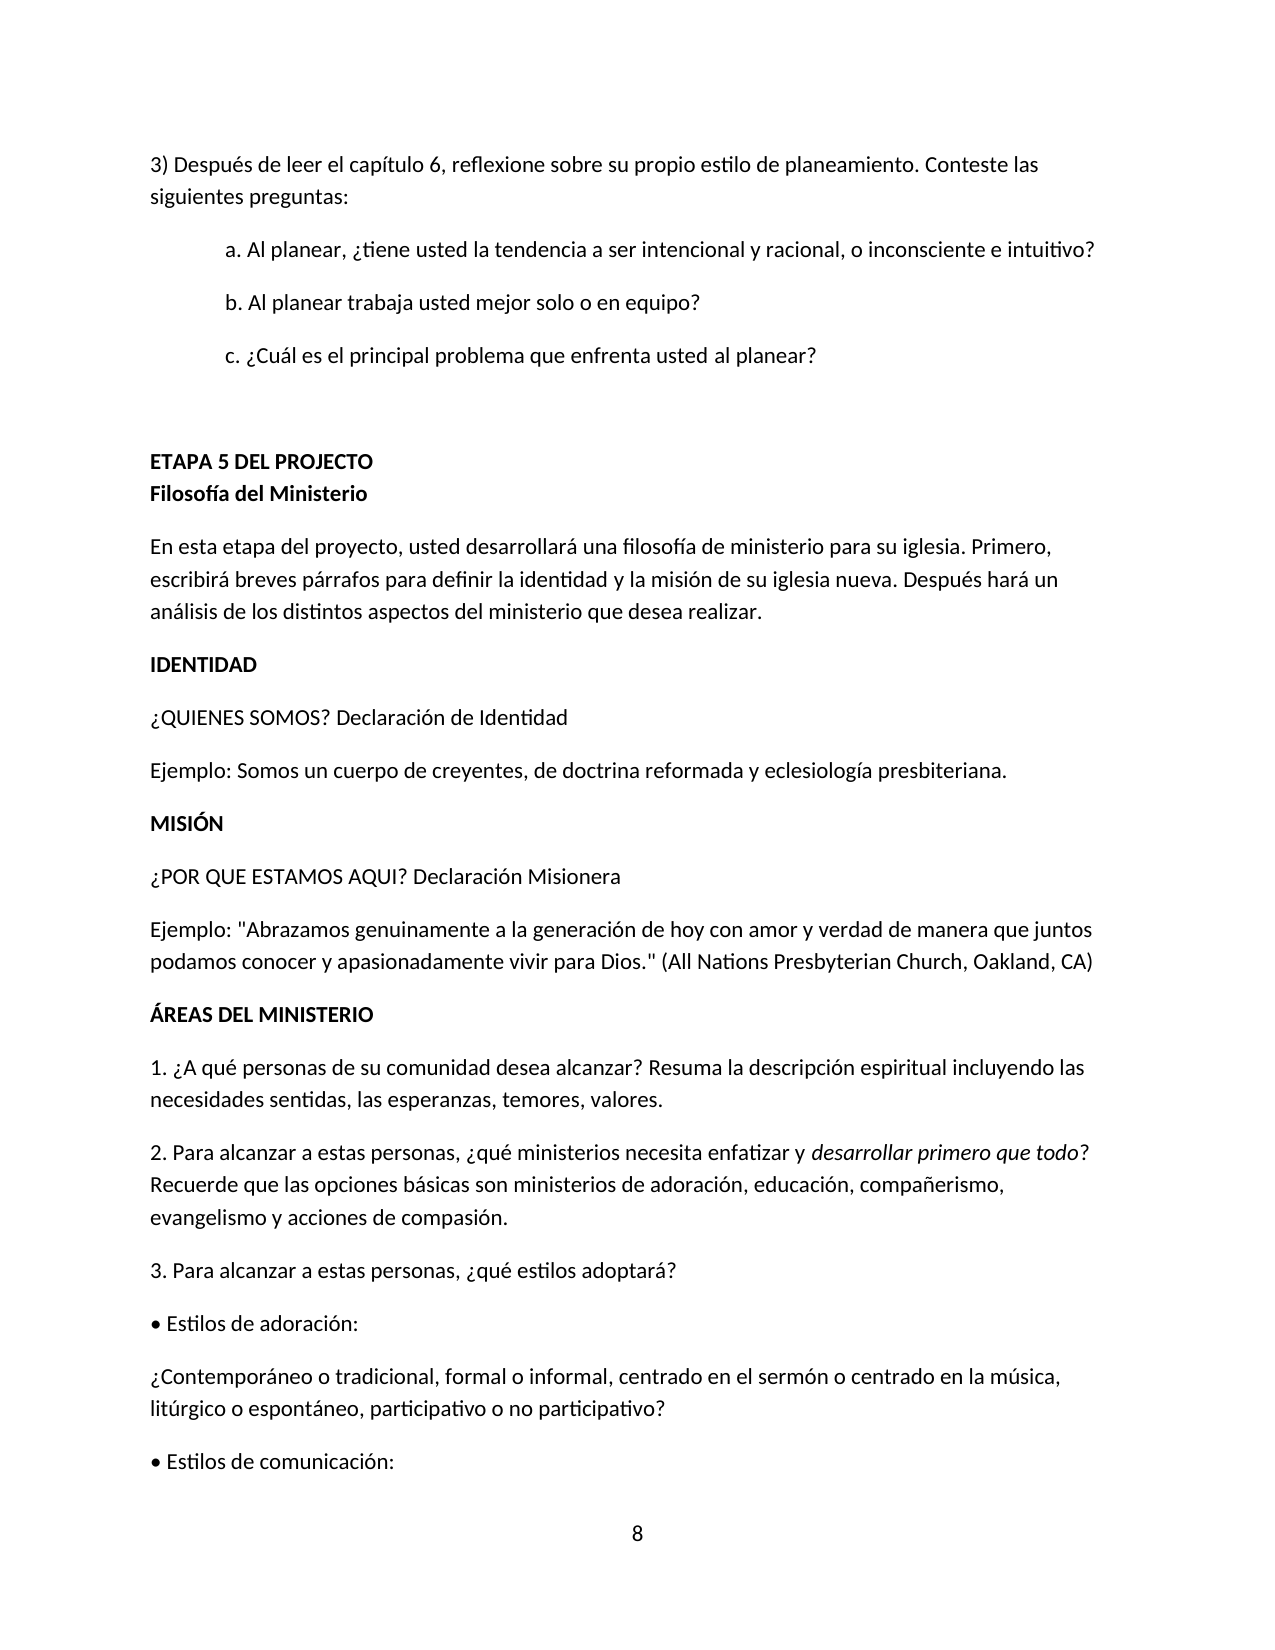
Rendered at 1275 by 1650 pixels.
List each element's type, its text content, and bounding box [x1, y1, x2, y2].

text b. Al planear trabaja usted mejor solo o en equipo? [225, 288, 1125, 316]
text c. ¿Cuál es el principal problema que enfrenta usted al planear? [225, 341, 1125, 369]
text ¿Contemporáneo o tradicional, formal o informal, centrado en el sermón o centrado en la música, litúrgico o espontáneo, participativo o no participativo? [150, 1362, 1125, 1422]
text 3) Después de leer el capítulo 6, reflexione sobre su propio estilo de planeamiento. Conteste las siguientes preguntas: [150, 150, 1125, 210]
text 1. ¿A qué personas de su comunidad desea alcanzar? Resuma la descripción espiritual incluyendo las necesidades sentidas, las esperanzas, temores, valores. [150, 1053, 1125, 1113]
text ÁREAS DEL MINISTERIO [150, 1000, 1125, 1028]
text En esta etapa del proyecto, usted desarrollará una filosofía de ministerio para su iglesia. Primero, escribirá breves párrafos para definir la identidad y la misión de su iglesia nueva. Después hará un análisis de los distintos aspectos del ministerio que desea realizar. [150, 532, 1125, 625]
text MISIÓN [150, 809, 1125, 837]
text Ejemplo: "Abrazamos genuinamente a la generación de hoy con amor y verdad de manera que juntos podamos conocer y apasionadamente vivir para Dios." (All Nations Presbyterian Church, Oakland, CA) [150, 915, 1125, 975]
text 2. Para alcanzar a estas personas, ¿qué ministerios necesita enfatizar y desarrollar primero que todo? Recuerde que las opciones básicas son ministerios de adoración, educación, compañerismo, evangelismo y acciones de compasión. [150, 1138, 1125, 1231]
text 3. Para alcanzar a estas personas, ¿qué estilos adoptará? [150, 1256, 1125, 1284]
text a. Al planear, ¿tiene usted la tendencia a ser intencional y racional, o inconsciente e intuitivo? [225, 235, 1125, 263]
text Ejemplo: Somos un cuerpo de creyentes, de doctrina reformada y eclesiología presbiteriana. [150, 756, 1125, 784]
text ¿POR QUE ESTAMOS AQUI? Declaración Misionera [150, 862, 1125, 890]
text IDENTIDAD [150, 650, 1125, 678]
text • Estilos de adoración: [150, 1309, 1125, 1337]
text ETAPA 5 DEL PROJECTO Filosofía del Ministerio [150, 447, 1125, 507]
text ¿QUIENES SOMOS? Declaración de Identidad [150, 703, 1125, 731]
text • Estilos de comunicación: [150, 1447, 1125, 1475]
